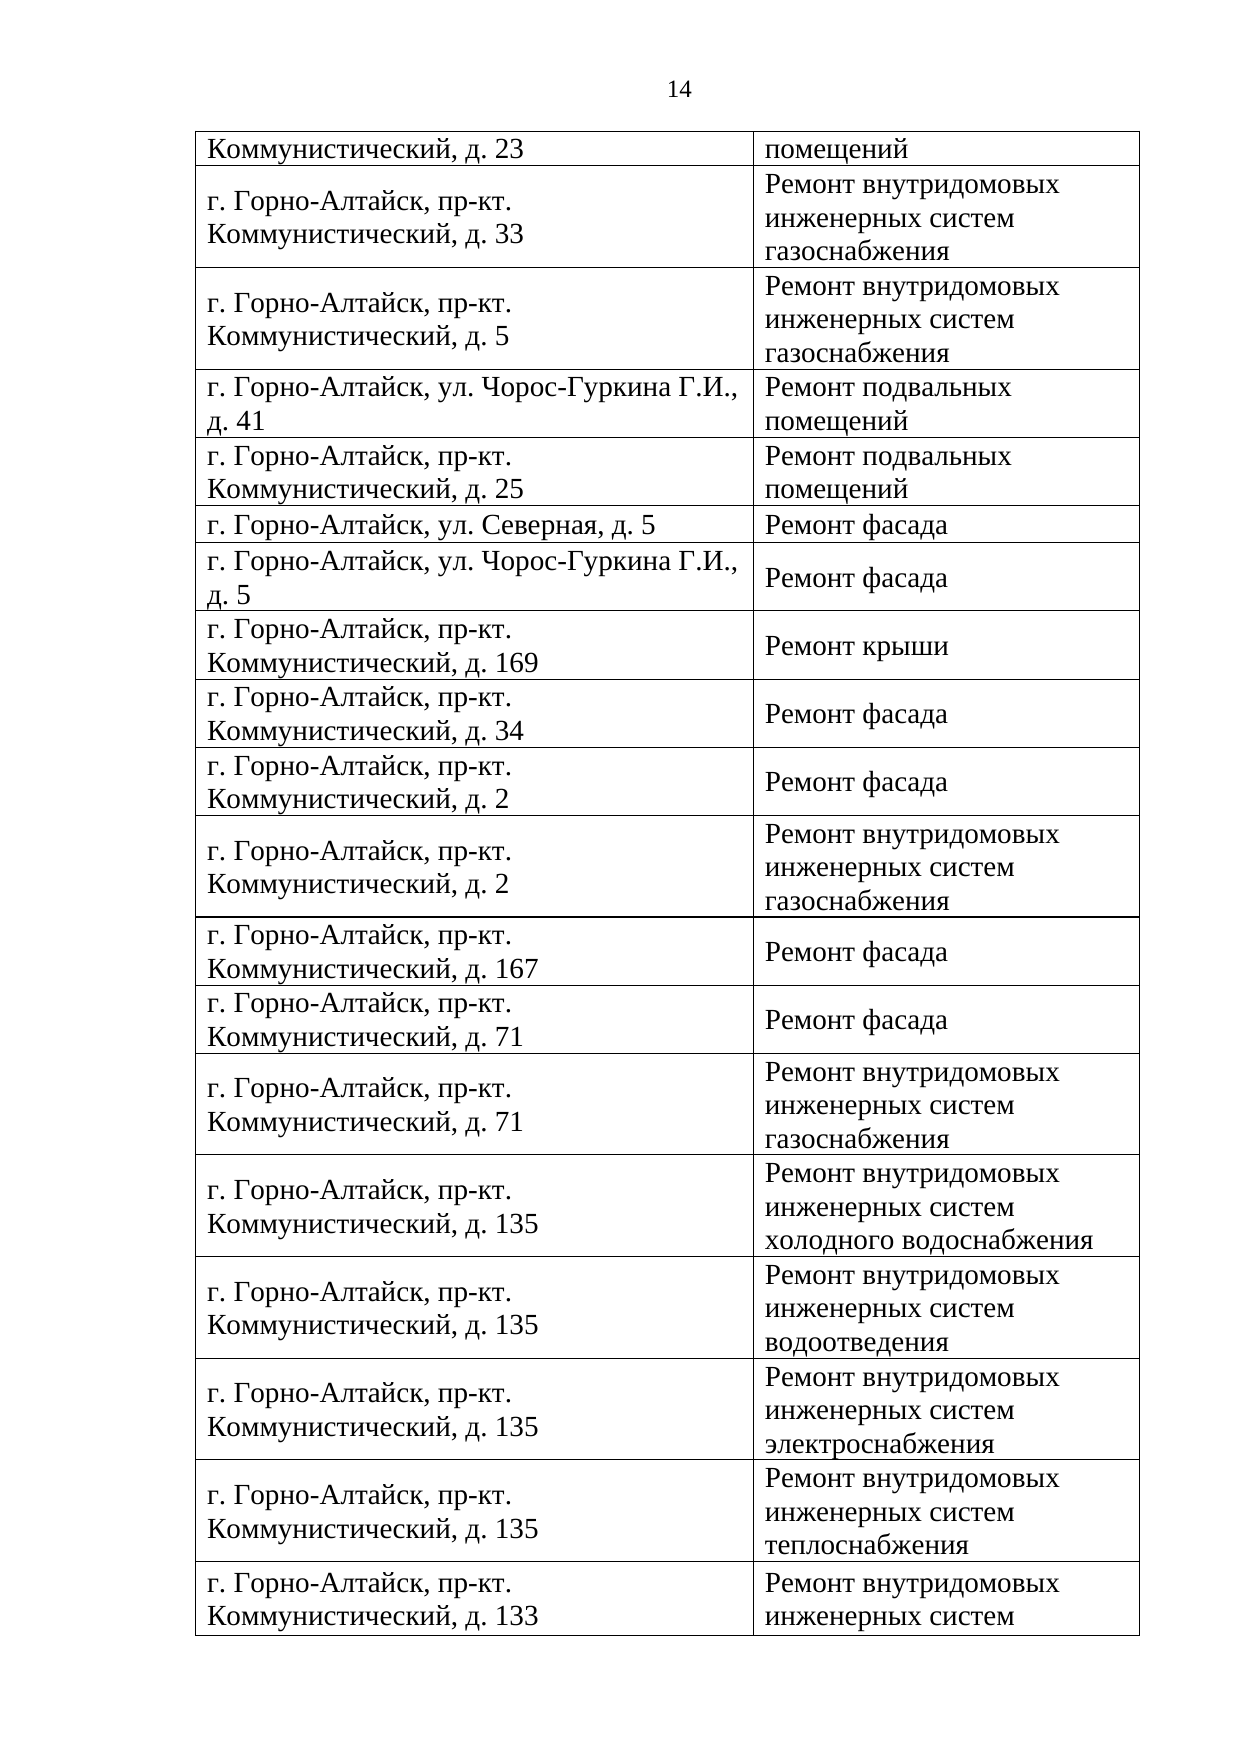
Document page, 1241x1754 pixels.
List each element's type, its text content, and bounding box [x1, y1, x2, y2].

table_cell г. Горно-Алтайск, пр-кт. Коммунистический, д. 71 [196, 1054, 753, 1154]
table_cell Ремонт фасада [754, 543, 1139, 610]
table_cell Ремонт подвальных помещений [754, 438, 1139, 505]
table_cell Ремонт внутридомовых инженерных систем газоснабжения [754, 816, 1139, 916]
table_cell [754, 1562, 1139, 1635]
table_cell Ремонт внутридомовых инженерных систем газоснабжения [754, 268, 1139, 368]
table_cell Ремонт фасада [754, 680, 1139, 747]
table_cell Ремонт внутридомовых инженерных систем холодного водоснабжения [754, 1155, 1139, 1256]
table_cell г. Горно-Алтайск, пр-кт. Коммунистический, д. 135 [196, 1155, 753, 1256]
table_cell г. Горно-Алтайск, ул. Чорос-Гуркина Г.И., д. 5 [196, 543, 753, 610]
table_cell Ремонт внутридомовых инженерных систем газоснабжения [754, 166, 1139, 267]
table_cell г. Горно-Алтайск, пр-кт. Коммунистический, д. 2 [196, 816, 753, 916]
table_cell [196, 1562, 753, 1635]
table_cell Ремонт крыши [754, 611, 1139, 678]
table_cell Ремонт фасада [754, 748, 1139, 815]
table_cell Ремонт внутридомовых инженерных систем электроснабжения [754, 1359, 1139, 1459]
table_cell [754, 132, 1139, 165]
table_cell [196, 132, 753, 165]
table_cell г. Горно-Алтайск, пр-кт. Коммунистический, д. 135 [196, 1257, 753, 1358]
table_cell Ремонт фасада [754, 506, 1139, 542]
table_cell г. Горно-Алтайск, пр-кт. Коммунистический, д. 169 [196, 611, 753, 678]
table_cell г. Горно-Алтайск, пр-кт. Коммунистический, д. 71 [196, 986, 753, 1053]
table_cell Ремонт фасада [754, 918, 1139, 984]
table_cell г. Горно-Алтайск, пр-кт. Коммунистический, д. 25 [196, 438, 753, 505]
table_cell г. Горно-Алтайск, пр-кт. Коммунистический, д. 135 [196, 1460, 753, 1561]
table_cell г. Горно-Алтайск, пр-кт. Коммунистический, д. 135 [196, 1359, 753, 1459]
table_cell Ремонт фасада [754, 986, 1139, 1053]
table_cell г. Горно-Алтайск, пр-кт. Коммунистический, д. 5 [196, 268, 753, 368]
table_cell г. Горно-Алтайск, пр-кт. Коммунистический, д. 34 [196, 680, 753, 747]
table_cell г. Горно-Алтайск, пр-кт. Коммунистический, д. 33 [196, 166, 753, 267]
table_cell Ремонт внутридомовых инженерных систем водоотведения [754, 1257, 1139, 1358]
table_cell г. Горно-Алтайск, ул. Чорос-Гуркина Г.И., д. 41 [196, 370, 753, 437]
table_cell Ремонт внутридомовых инженерных систем газоснабжения [754, 1054, 1139, 1154]
table_cell Ремонт подвальных помещений [754, 370, 1139, 437]
table_cell г. Горно-Алтайск, пр-кт. Коммунистический, д. 2 [196, 748, 753, 815]
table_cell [754, 1460, 1139, 1561]
table_cell г. Горно-Алтайск, пр-кт. Коммунистический, д. 167 [196, 918, 753, 984]
table_cell г. Горно-Алтайск, ул. Северная, д. 5 [196, 506, 753, 542]
